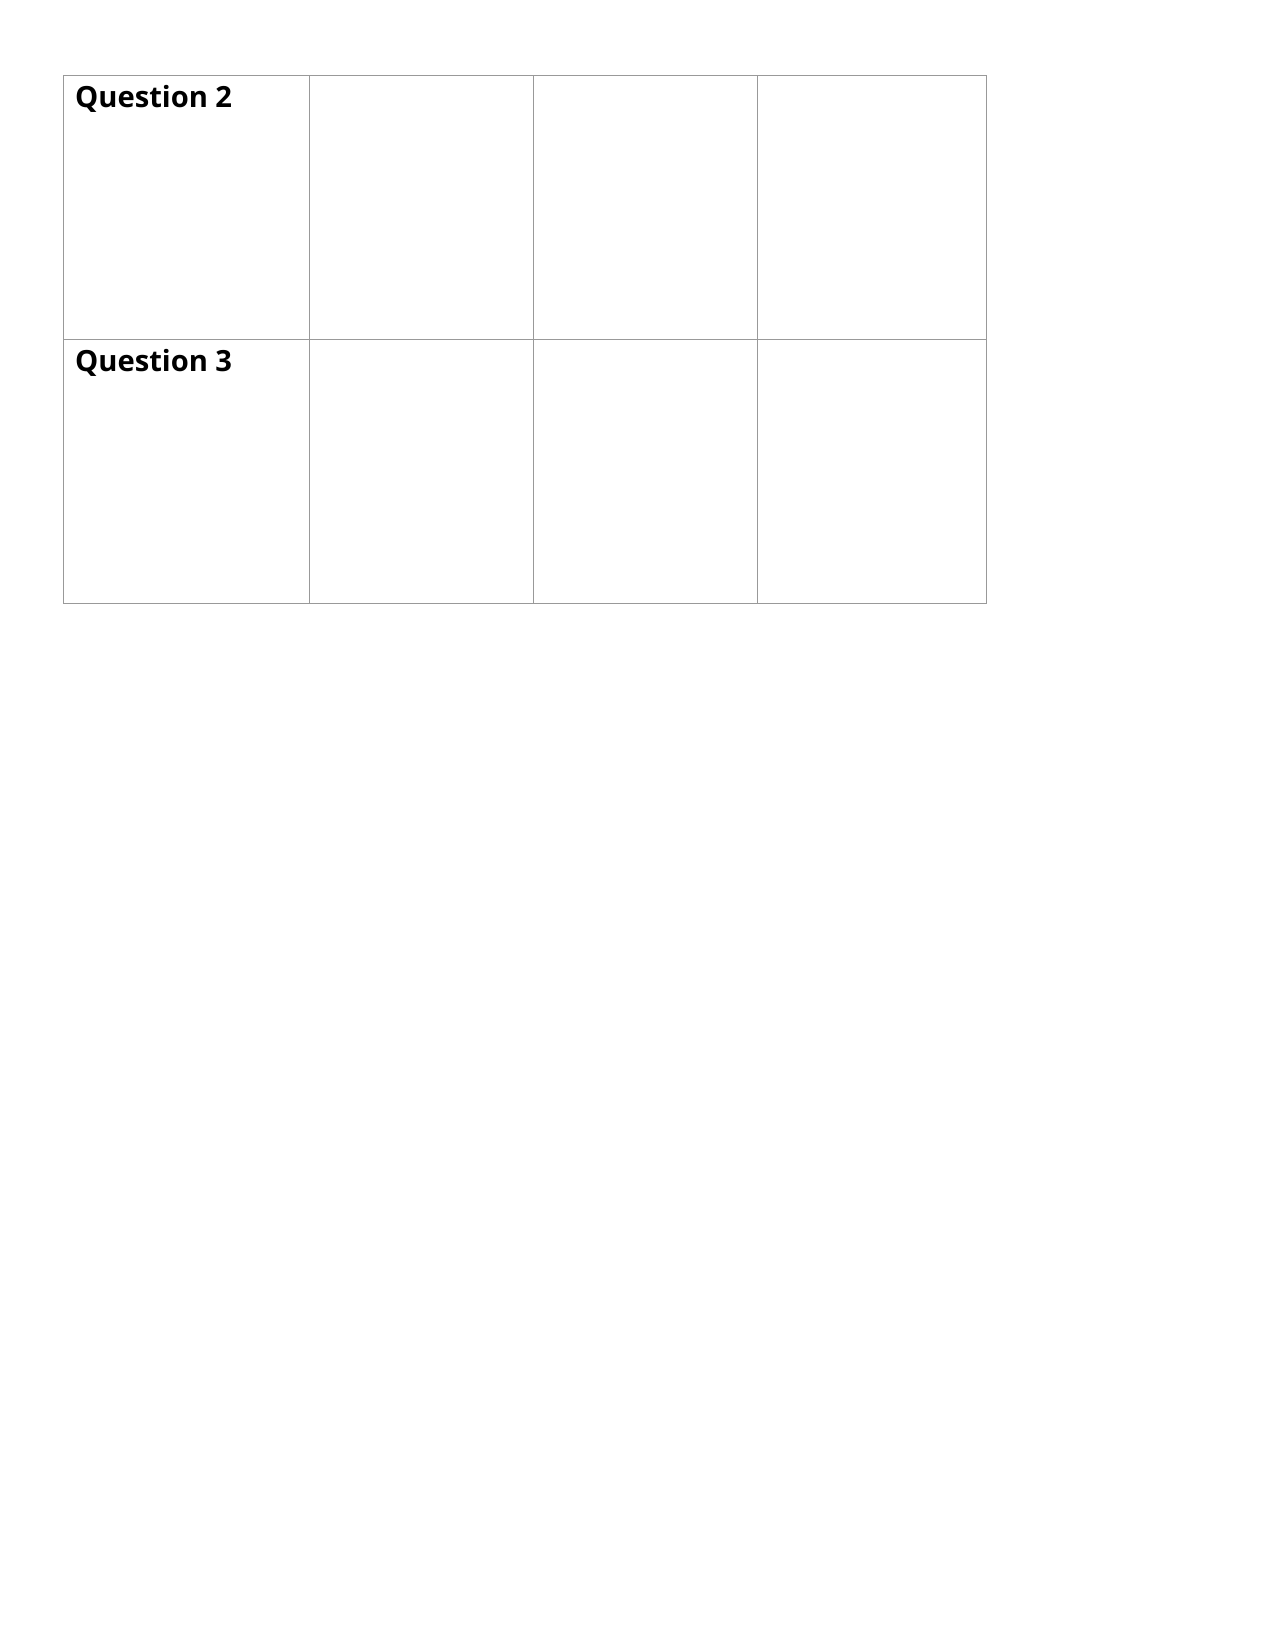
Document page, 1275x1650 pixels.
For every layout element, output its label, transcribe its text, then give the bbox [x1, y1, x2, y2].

table_cell [310, 76, 533, 339]
table_cell [534, 340, 757, 603]
table_cell Question 3 [64, 340, 309, 603]
table_cell Question 2 [64, 76, 309, 339]
table_cell [758, 340, 986, 603]
table_cell [534, 76, 757, 339]
table_cell [310, 340, 533, 603]
table_cell [758, 76, 986, 339]
